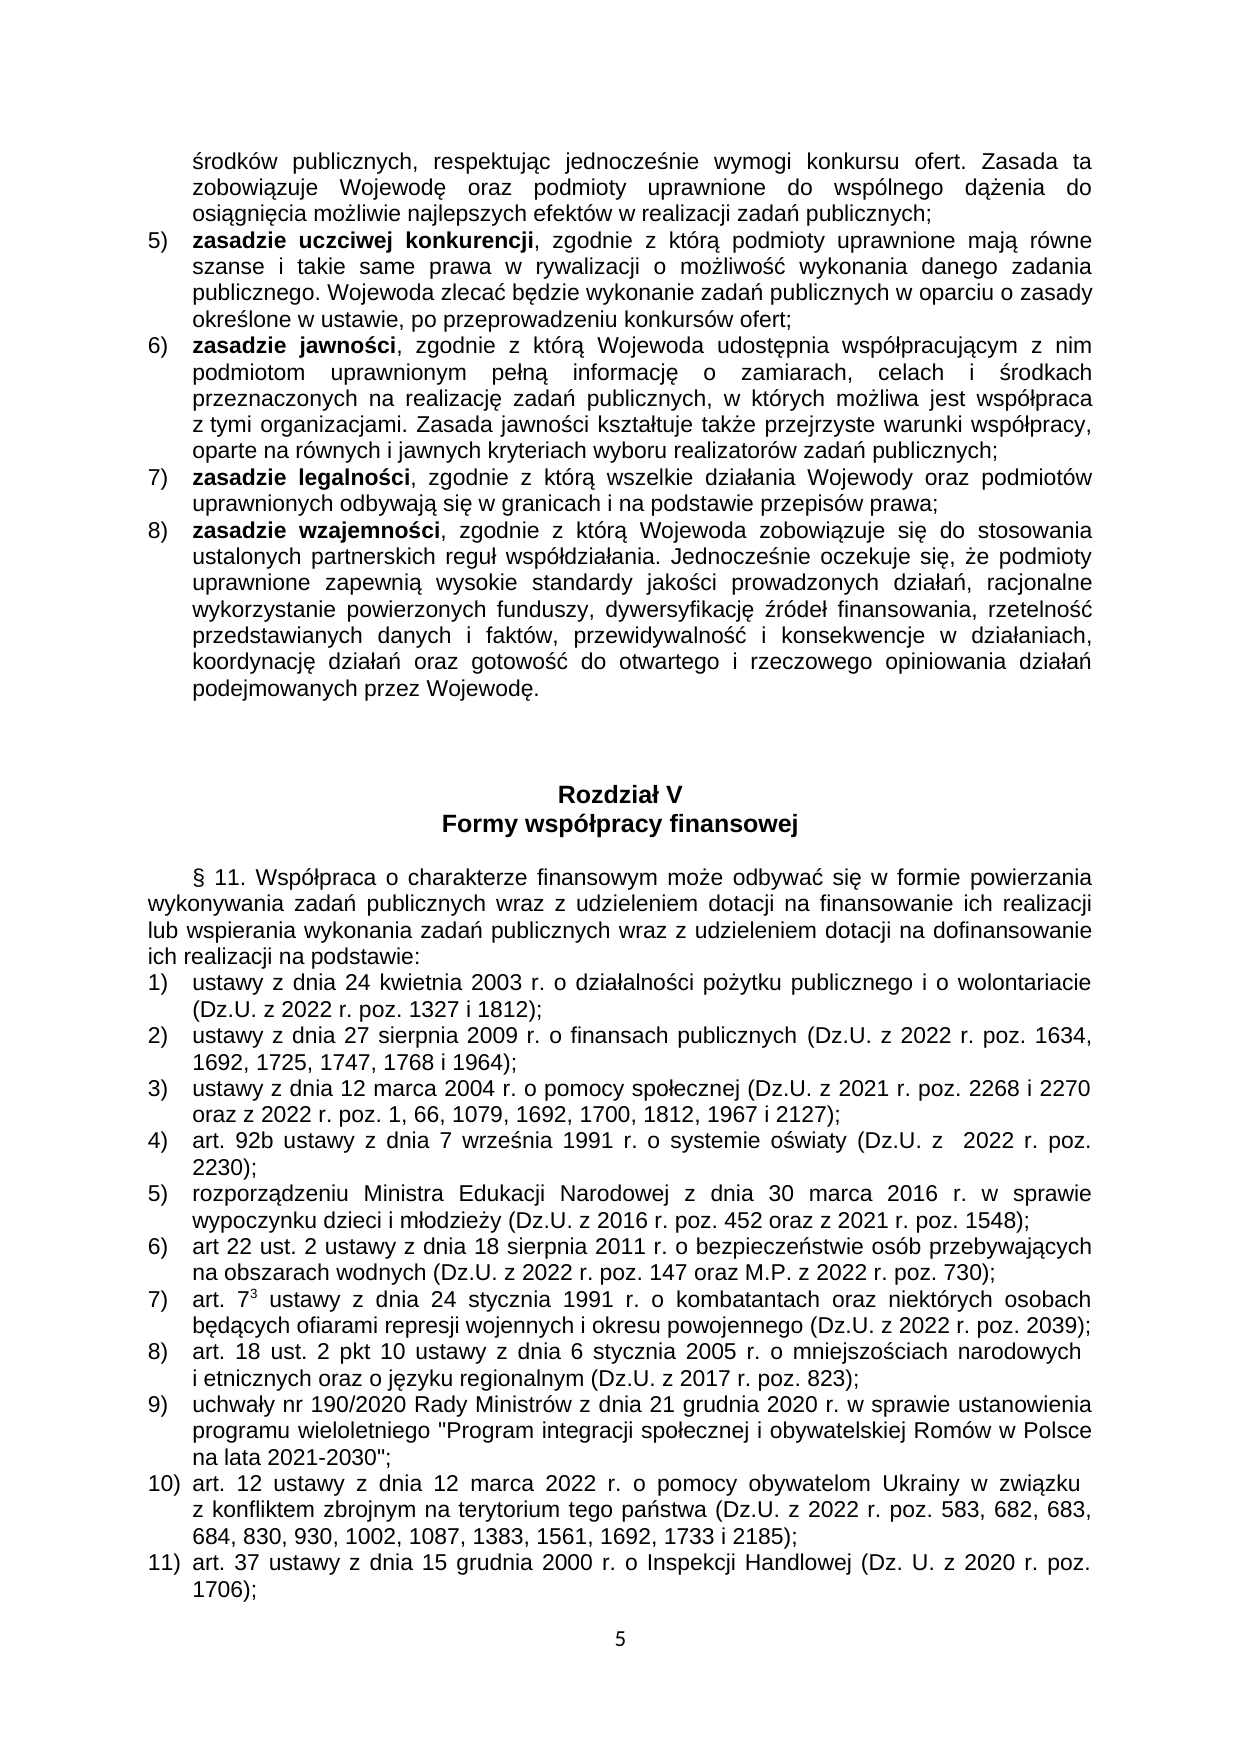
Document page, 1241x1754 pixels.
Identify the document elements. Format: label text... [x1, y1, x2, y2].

list art 22 ust. 2 ustawy z dnia 18 sierpnia 2011 r. o bezpieczeństwie osób przebywających na obszarach wodnych (Dz.U. z 2022 r. poz. 147 oraz M.P. z 2022 r. poz. 730); [148, 1233, 1093, 1286]
list rozporządzeniu Ministra Edukacji Narodowej z dnia 30 marca 2016 r. w sprawie wypoczynku dzieci i młodzieży (Dz.U. z 2016 r. poz. 452 oraz z 2021 r. poz. 1548); [148, 1180, 1093, 1233]
list zasadzie uczciwej konkurencji, zgodnie z którą podmioty uprawnione mają równe szanse i takie same prawa w rywalizacji o możliwość wykonania danego zadania publicznego. Wojewoda zlecać będzie wykonanie zadań publicznych w oparciu o zasady określone w ustawie, po przeprowadzeniu konkursów ofert; [148, 227, 1093, 332]
list ustawy z dnia 24 kwietnia 2003 r. o działalności pożytku publicznego i o wolontariacie (Dz.U. z 2022 r. poz. 1327 i 1812); [148, 969, 1093, 1022]
list art. 18 ust. 2 pkt 10 ustawy z dnia 6 stycznia 2005 r. o mniejszościach narodowych i etnicznych oraz o języku regionalnym (Dz.U. z 2017 r. poz. 823); [148, 1338, 1093, 1391]
list art. 37 ustawy z dnia 15 grudnia 2000 r. o Inspekcji Handlowej (Dz. U. z 2020 r. poz. 1706); [148, 1549, 1093, 1602]
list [148, 148, 1093, 227]
list zasadzie wzajemności, zgodnie z którą Wojewoda zobowiązuje się do stosowania ustalonych partnerskich reguł współdziałania. Jednocześnie oczekuje się, że podmioty uprawnione zapewnią wysokie standardy jakości prowadzonych działań, racjonalne wykorzystanie powierzonych funduszy, dywersyfikację źródeł finansowania, rzetelność przedstawianych danych i faktów, przewidywalność i konsekwencje w działaniach, koordynację działań oraz gotowość do otwartego i rzeczowego opiniowania działań podejmowanych przez Wojewodę. [148, 517, 1093, 701]
list uchwały nr 190/2020 Rady Ministrów z dnia 21 grudnia 2020 r. w sprawie ustanowienia programu wieloletniego "Program integracji społecznej i obywatelskiej Romów w Polsce na lata 2021-2030"; [148, 1391, 1093, 1470]
text Rozdział V [148, 780, 1093, 809]
list zasadzie legalności, zgodnie z którą wszelkie działania Wojewody oraz podmiotów uprawnionych odbywają się w granicach i na podstawie przepisów prawa; [148, 464, 1093, 517]
text § 11. Współpraca o charakterze finansowym może odbywać się w formie powierzania wykonywania zadań publicznych wraz z udzieleniem dotacji na finansowanie ich realizacji lub wspierania wykonania zadań publicznych wraz z udzieleniem dotacji na dofinansowanie ich realizacji na podstawie: [148, 864, 1093, 969]
list art. 92b ustawy z dnia 7 września 1991 r. o systemie oświaty (Dz.U. z 2022 r. poz. 2230); [148, 1127, 1093, 1180]
list art. 12 ustawy z dnia 12 marca 2022 r. o pomocy obywatelom Ukrainy w związku z konfliktem zbrojnym na terytorium tego państwa (Dz.U. z 2022 r. poz. 583, 682, 683, 684, 830, 930, 1002, 1087, 1383, 1561, 1692, 1733 i 2185); [148, 1470, 1093, 1549]
list ustawy z dnia 27 sierpnia 2009 r. o finansach publicznych (Dz.U. z 2022 r. poz. 1634, 1692, 1725, 1747, 1768 i 1964); [148, 1022, 1093, 1075]
list art. 73 ustawy z dnia 24 stycznia 1991 r. o kombatantach oraz niektórych osobach będących ofiarami represji wojennych i okresu powojennego (Dz.U. z 2022 r. poz. 2039); [148, 1286, 1093, 1338]
list zasadzie jawności, zgodnie z którą Wojewoda udostępnia współpracującym z nim podmiotom uprawnionym pełną informację o zamiarach, celach i środkach przeznaczonych na realizację zadań publicznych, w których możliwa jest współpraca z tymi organizacjami. Zasada jawności kształtuje także przejrzyste warunki współpracy, oparte na równych i jawnych kryteriach wyboru realizatorów zadań publicznych; [148, 332, 1093, 464]
list ustawy z dnia 12 marca 2004 r. o pomocy społecznej (Dz.U. z 2021 r. poz. 2268 i 2270 oraz z 2022 r. poz. 1, 66, 1079, 1692, 1700, 1812, 1967 i 2127); [148, 1075, 1093, 1127]
text Formy współpracy finansowej [148, 809, 1093, 838]
